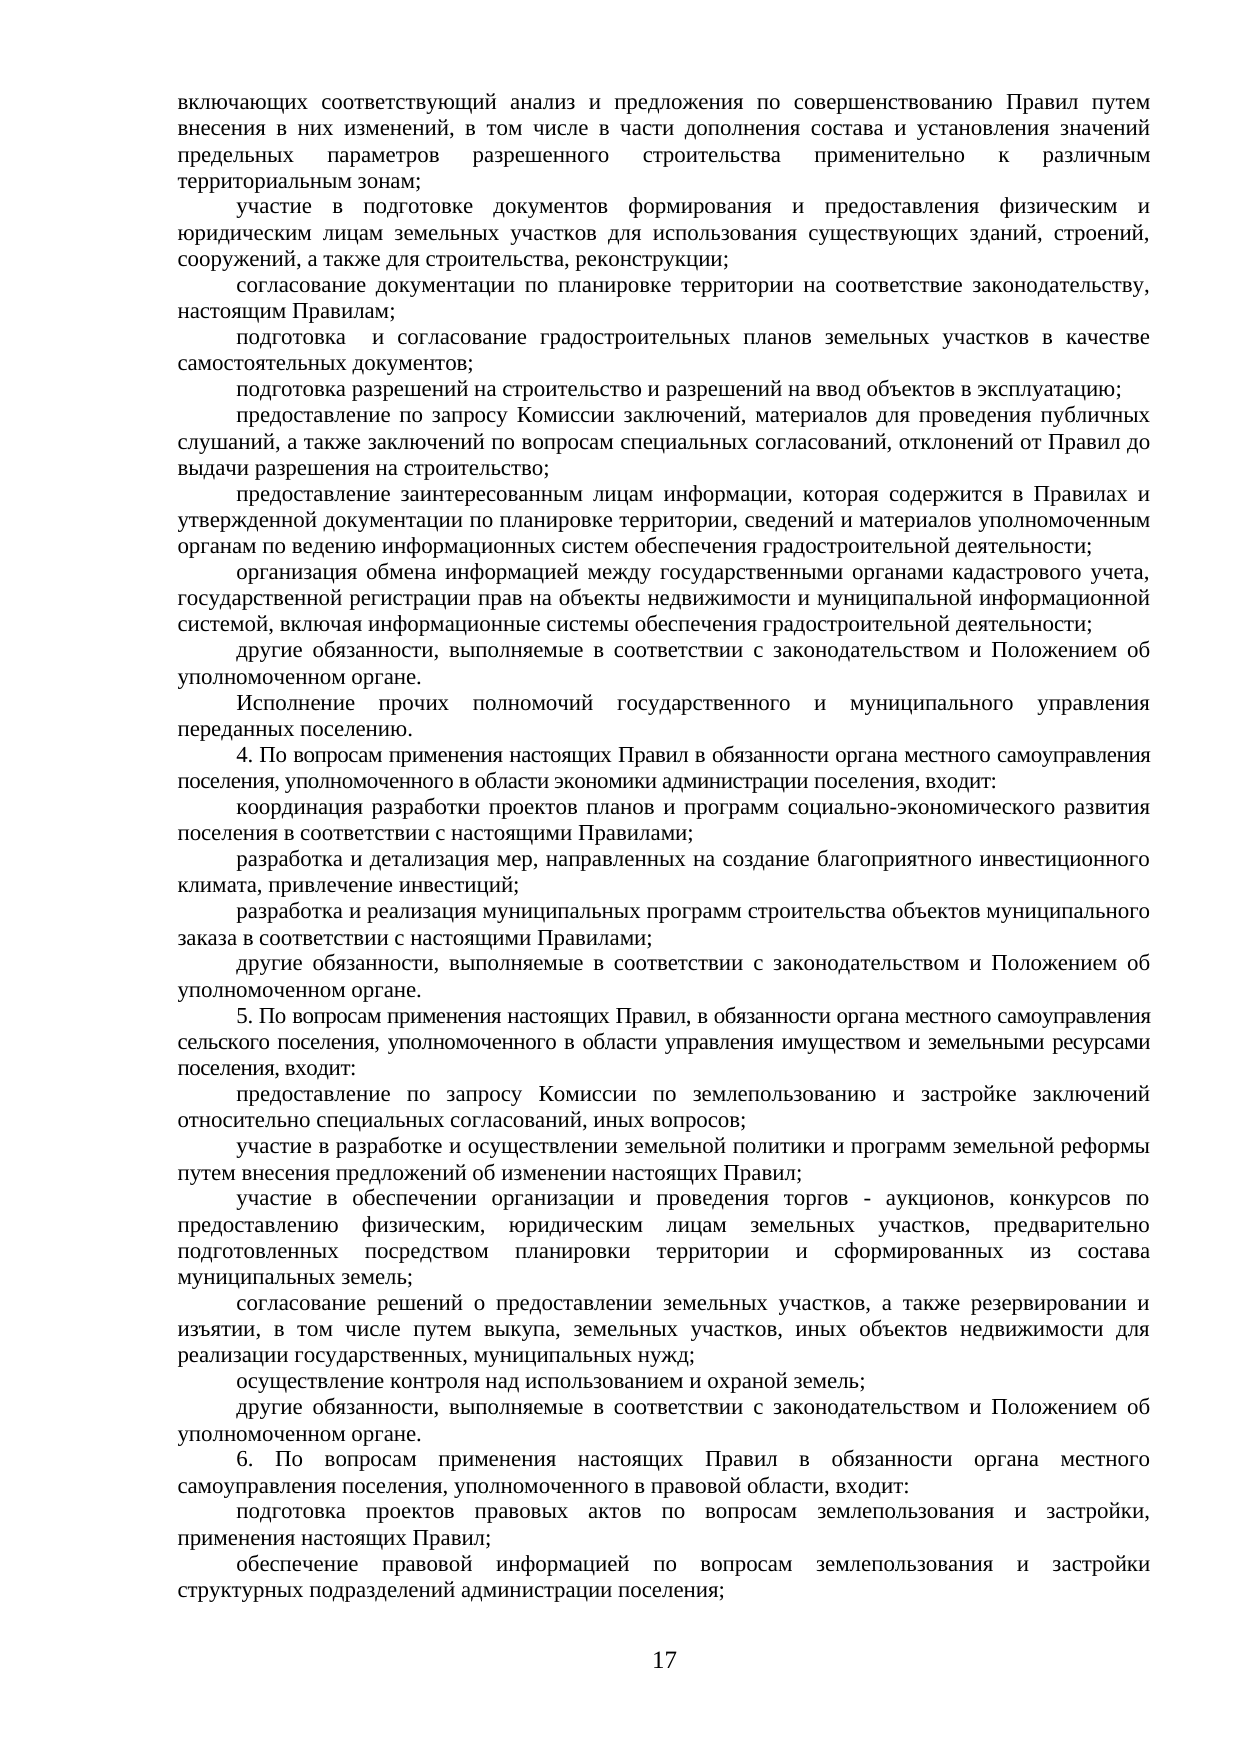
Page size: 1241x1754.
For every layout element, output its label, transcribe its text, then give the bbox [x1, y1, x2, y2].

text согласование документации по планировке территории на соответствие законодательству, настоящим Правилам; [177, 271, 1152, 324]
text предоставление по запросу Комиссии по землепользованию и застройке заключений относительно специальных согласований, иных вопросов; [177, 1081, 1152, 1133]
text предоставление по запросу Комиссии заключений, материалов для проведения публичных слушаний, а также заключений по вопросам специальных согласований, отклонений от Правил до выдачи разрешения на строительство; [177, 402, 1152, 480]
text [177, 89, 1152, 193]
text 5. По вопросам применения настоящих Правил, в обязанности органа местного самоуправления сельского поселения, уполномоченного в области управления имуществом и земельными ресурсами поселения, входит: [177, 1002, 1152, 1081]
text разработка и реализация муниципальных программ строительства объектов муниципального заказа в соответствии с настоящими Правилами; [177, 898, 1152, 950]
text участие в подготовке документов формирования и предоставления физическим и юридическим лицам земельных участков для использования существующих зданий, строений, сооружений, а также для строительства, реконструкции; [177, 193, 1152, 271]
text другие обязанности, выполняемые в соответствии с законодательством и Положением об уполномоченном органе. [177, 637, 1152, 689]
text предоставление заинтересованным лицам информации, которая содержится в Правилах и утвержденной документации по планировке территории, сведений и материалов уполномоченным органам по ведению информационных систем обеспечения градостроительной деятельности; [177, 480, 1152, 558]
text Исполнение прочих полномочий государственного и муниципального управления переданных поселению. [177, 689, 1152, 741]
text 4. По вопросам применения настоящих Правил в обязанности органа местного самоуправления поселения, уполномоченного в области экономики администрации поселения, входит: [177, 741, 1152, 793]
text подготовка и согласование градостроительных планов земельных участков в качестве самостоятельных документов; [177, 324, 1152, 376]
text участие в разработке и осуществлении земельной политики и программ земельной реформы путем внесения предложений об изменении настоящих Правил; [177, 1133, 1152, 1185]
text разработка и детализация мер, направленных на создание благоприятного инвестиционного климата, привлечение инвестиций; [177, 846, 1152, 898]
text согласование решений о предоставлении земельных участков, а также резервировании и изъятии, в том числе путем выкупа, земельных участков, иных объектов недвижимости для реализации государственных, муниципальных нужд; [177, 1289, 1152, 1368]
text организация обмена информацией между государственными органами кадастрового учета, государственной регистрации прав на объекты недвижимости и муниципальной информационной системой, включая информационные системы обеспечения градостроительной деятельности; [177, 558, 1152, 637]
text 6. По вопросам применения настоящих Правил в обязанности органа местного самоуправления поселения, уполномоченного в правовой области, входит: [177, 1446, 1152, 1498]
text подготовка разрешений на строительство и разрешений на ввод объектов в эксплуатацию; [177, 376, 1152, 402]
text обеспечение правовой информацией по вопросам землепользования и застройки структурных подразделений администрации поселения; [177, 1550, 1152, 1602]
text участие в обеспечении организации и проведения торгов - аукционов, конкурсов по предоставлению физическим, юридическим лицам земельных участков, предварительно подготовленных посредством планировки территории и сформированных из состава муниципальных земель; [177, 1185, 1152, 1289]
text координация разработки проектов планов и программ социально-экономического развития поселения в соответствии с настоящими Правилами; [177, 793, 1152, 846]
text другие обязанности, выполняемые в соответствии с законодательством и Положением об уполномоченном органе. [177, 950, 1152, 1002]
text другие обязанности, выполняемые в соответствии с законодательством и Положением об уполномоченном органе. [177, 1394, 1152, 1446]
text осуществление контроля над использованием и охраной земель; [177, 1368, 1152, 1394]
text подготовка проектов правовых актов по вопросам землепользования и застройки, применения настоящих Правил; [177, 1498, 1152, 1550]
